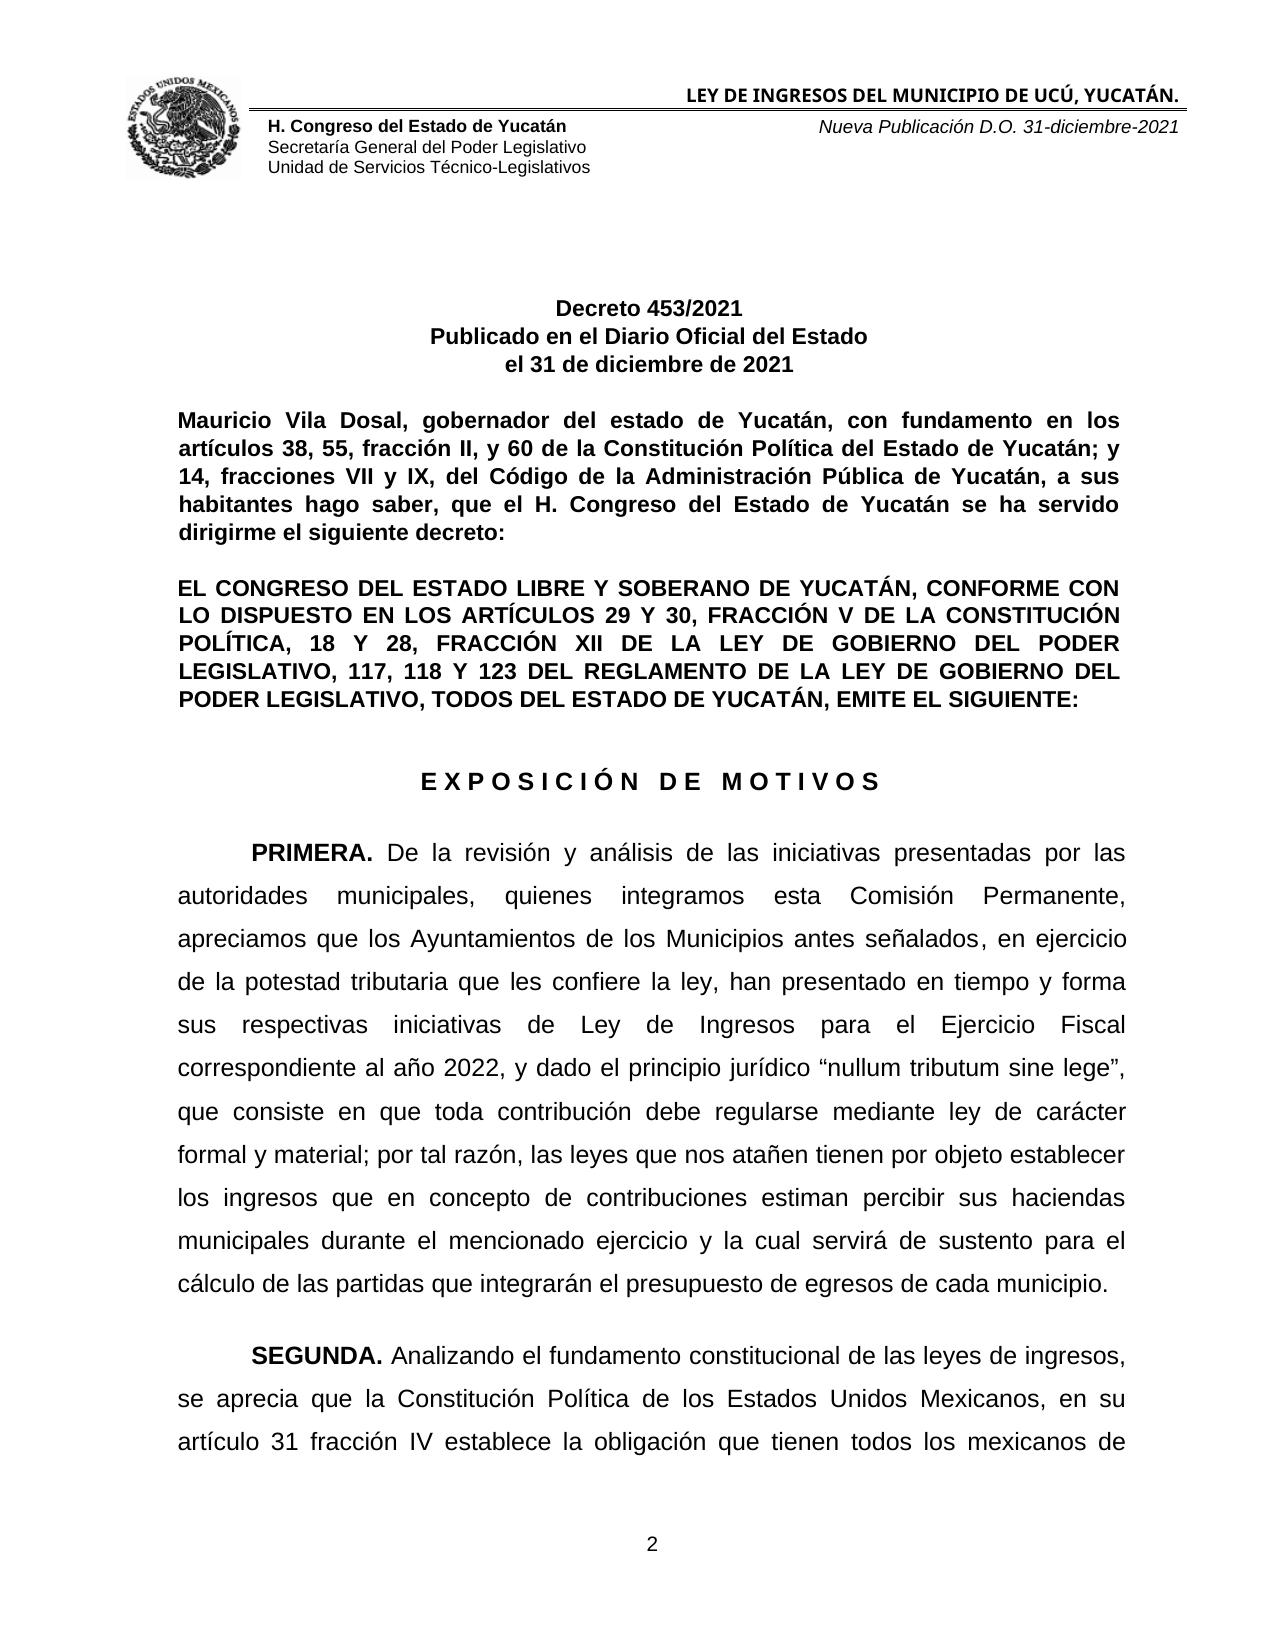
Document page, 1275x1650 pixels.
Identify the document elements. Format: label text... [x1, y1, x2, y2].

text EL CONGRESO DEL ESTADO LIBRE Y SOBERANO DE YUCATÁN, CONFORME CON LO DISPUESTO EN LOS ARTÍCULOS 29 Y 30, FRACCIÓN V DE LA CONSTITUCIÓN POLÍTICA, 18 Y 28, FRACCIÓN XII DE LA LEY DE GOBIERNO DEL PODER LEGISLATIVO, 117, 118 Y 123 DEL REGLAMENTO DE LA LEY DE GOBIERNO DEL PODER LEGISLATIVO, TODOS DEL ESTADO DE YUCATÁN, EMITE EL SIGUIENTE: [177, 574, 1121, 712]
text Decreto 453/2021 [177, 295, 1121, 322]
text E X P O S I C I Ó N D E M O T I V O S [177, 767, 1122, 796]
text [177, 1341, 1127, 1456]
text Mauricio Vila Dosal, gobernador del estado de Yucatán, con fundamento en los artículos 38, 55, fracción II, y 60 de la Constitución Política del Estado de Yucatán; y 14, fracciones VII y IX, del Código de la Administración Pública de Yucatán, a sus habitantes hago saber, que el H. Congreso del Estado de Yucatán se ha servido dirigirme el siguiente decreto: [177, 407, 1121, 545]
text PRIMERA. De la revisión y análisis de las iniciativas presentadas por las autoridades municipales, quienes integramos esta Comisión Permanente, apreciamos que los Ayuntamientos de los Municipios antes señalados, en ejercicio de la potestad tributaria que les confiere la ley, han presentado en tiempo y forma sus respectivas iniciativas de Ley de Ingresos para el Ejercicio Fiscal correspondiente al año 2022, y dado el principio jurídico “nullum tributum sine lege”, que consiste en que toda contribución debe regularse mediante ley de carácter formal y material; por tal razón, las leyes que nos atañen tienen por objeto establecer los ingresos que en concepto de contribuciones estiman percibir sus haciendas municipales durante el mencionado ejercicio y la cual servirá de sustento para el cálculo de las partidas que integrarán el presupuesto de egresos de cada municipio. [177, 838, 1127, 1298]
text Publicado en el Diario Oficial del Estado [177, 323, 1121, 349]
text el 31 de diciembre de 2021 [177, 351, 1121, 377]
